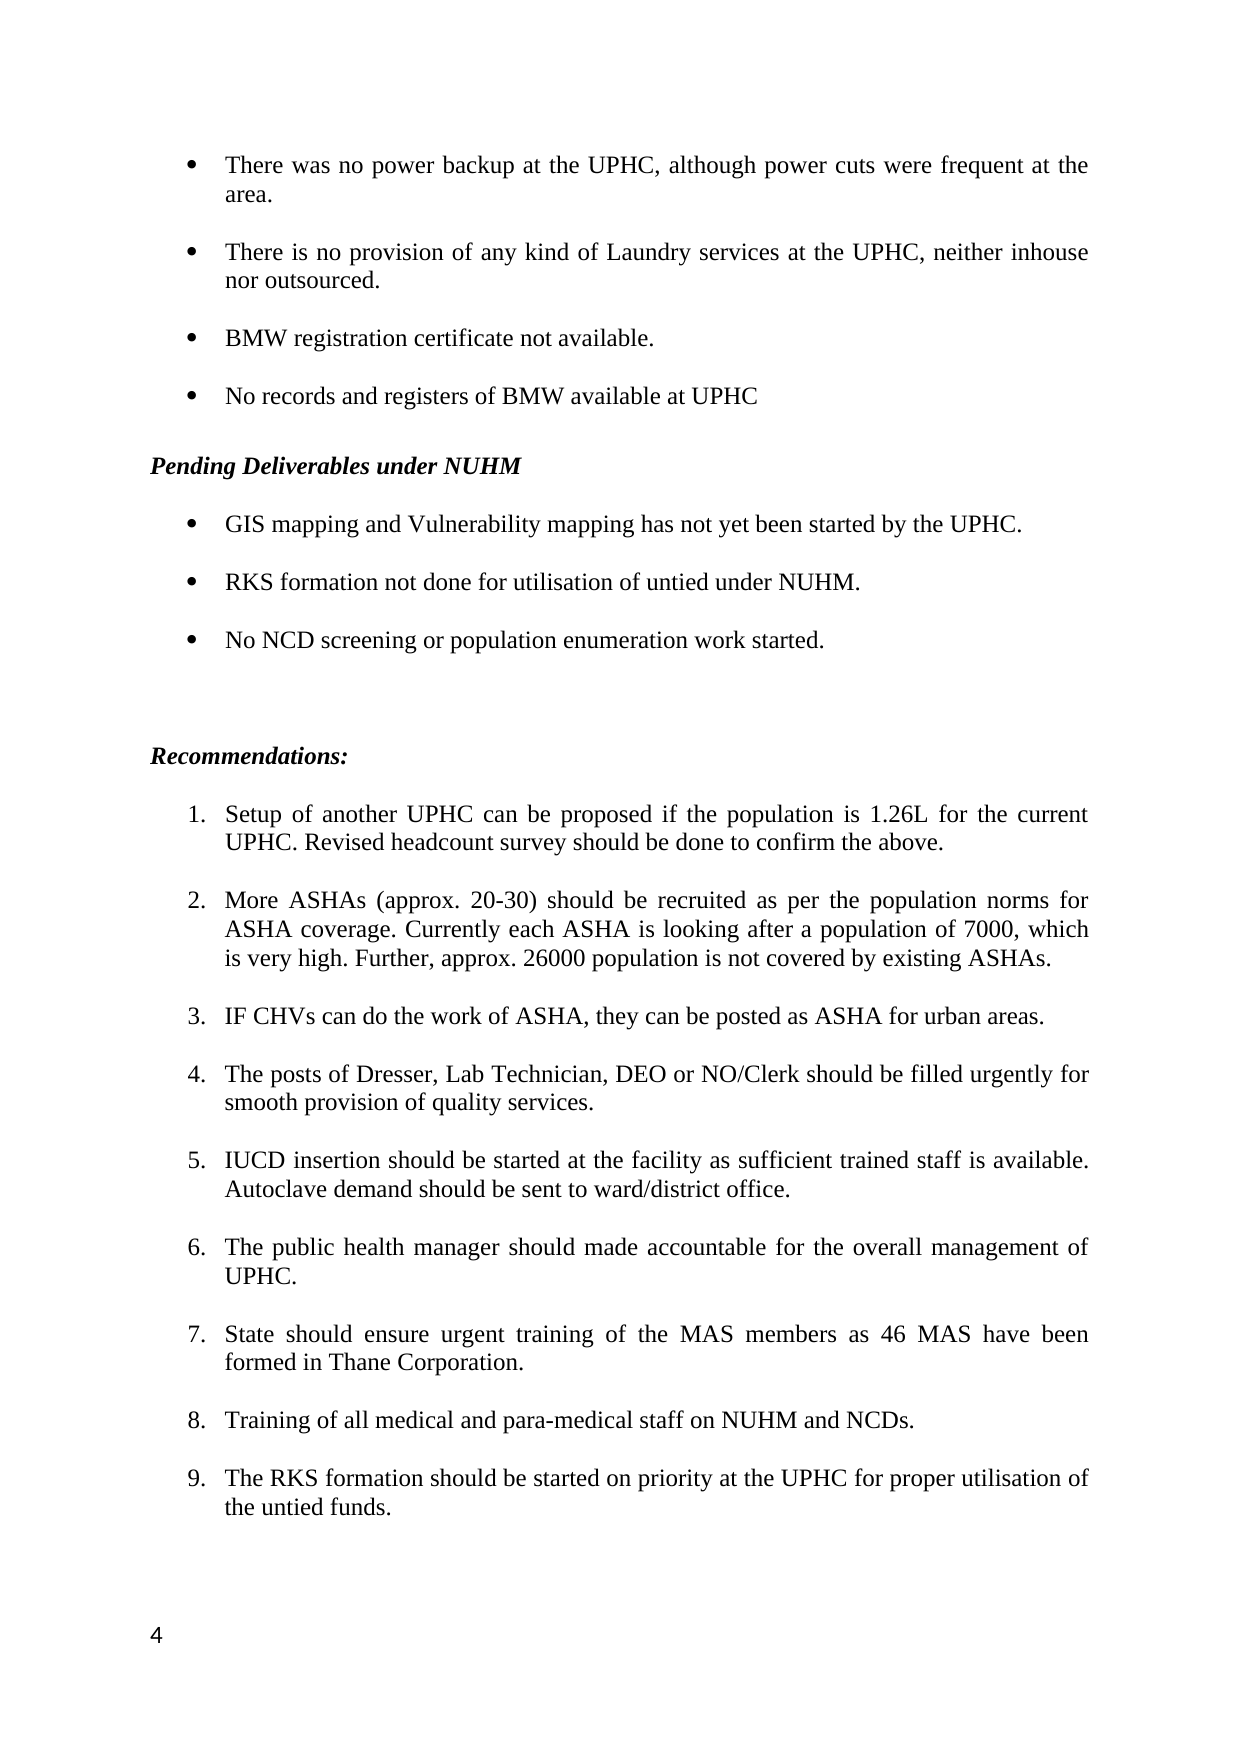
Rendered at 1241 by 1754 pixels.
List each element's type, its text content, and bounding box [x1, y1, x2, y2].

list Training of all medical and para-medical staff on NUHM and NCDs. [187, 1405, 1090, 1434]
list GIS mapping and Vulnerability mapping has not yet been started by the UPHC. [187, 509, 1090, 538]
list The posts of Dresser, Lab Technician, DEO or NO/Clerk should be filled urgently for smooth provision of quality services. [187, 1059, 1090, 1116]
list No NCD screening or population enumeration work started. [187, 625, 1090, 654]
list More ASHAs (approx. 20-30) should be recruited as per the population norms for ASHA coverage. Currently each ASHA is looking after a population of 7000, which is very high. Further, approx. 26000 population is not covered by existing ASHAs. [187, 885, 1090, 972]
list BMW registration certificate not available. [187, 323, 1090, 352]
list RKS formation not done for utilisation of untied under NUHM. [187, 567, 1090, 596]
list IUCD insertion should be started at the facility as sufficient trained staff is available. Autoclave demand should be sent to ward/district office. [187, 1145, 1090, 1203]
list There was no power backup at the UPHC, although power cuts were frequent at the area. [187, 150, 1090, 207]
text Recommendations: [150, 741, 1090, 769]
list IF CHVs can do the work of ASHA, they can be posted as ASHA for urban areas. [187, 1001, 1090, 1029]
list Setup of another UPHC can be proposed if the population is 1.26L for the current UPHC. Revised headcount survey should be done to confirm the above. [187, 799, 1090, 856]
list No records and registers of BMW available at UPHC [187, 381, 1090, 410]
text Pending Deliverables under NUHM [150, 451, 1090, 480]
list The public health manager should made accountable for the overall management of UPHC. [187, 1232, 1090, 1289]
list There is no provision of any kind of Laundry services at the UPHC, neither inhouse nor outsourced. [187, 237, 1090, 294]
list State should ensure urgent training of the MAS members as 46 MAS have been formed in Thane Corporation. [187, 1319, 1090, 1376]
list The RKS formation should be started on priority at the UPHC for proper utilisation of the untied funds. [187, 1463, 1090, 1521]
